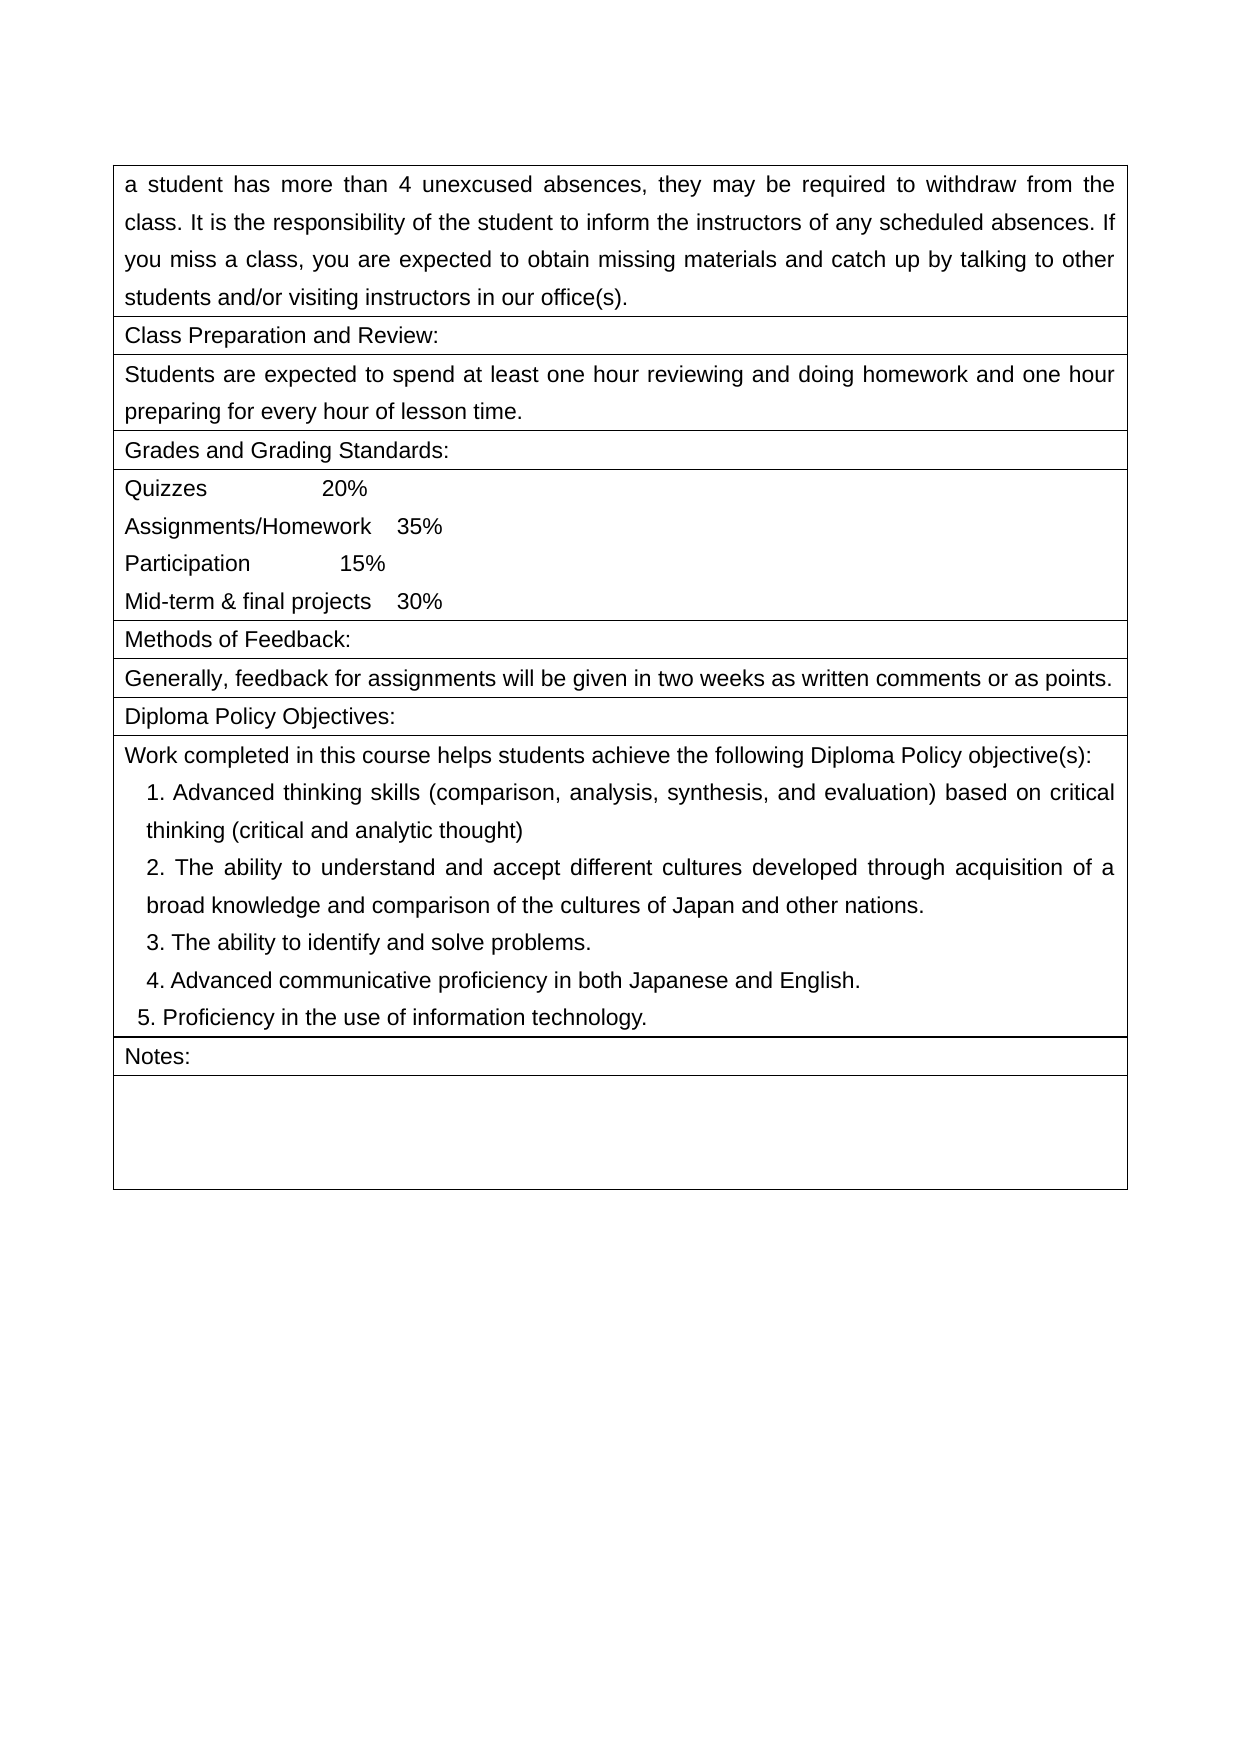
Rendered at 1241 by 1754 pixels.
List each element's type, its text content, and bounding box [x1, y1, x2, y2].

table_cell Notes: [114, 1038, 1127, 1075]
table_cell Generally, feedback for assignments will be given in two weeks as written comments or as points. [114, 659, 1127, 697]
table_cell Grades and Grading Standards: [114, 431, 1127, 469]
table_cell [114, 1076, 1127, 1188]
table_cell Quizzes 20% Assignments/Homework 35% Participation 15% Mid-term & final projects 30% [114, 470, 1127, 620]
table_cell Class Preparation and Review: [114, 317, 1127, 354]
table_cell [114, 166, 1127, 316]
table_cell Methods of Feedback: [114, 621, 1127, 658]
table_cell Work completed in this course helps students achieve the following Diploma Policy objective(s): 1. Advanced thinking skills (comparison, analysis, synthesis, and evaluation) based on critical thinking (critical and analytic thought) 2. The ability to understand and accept different cultures developed through acquisition of a broad knowledge and comparison of the cultures of Japan and other nations. 3. The ability to identify and solve problems. 4. Advanced communicative proficiency in both Japanese and English. 5. Proficiency in the use of information technology. [114, 736, 1127, 1036]
table_cell Diploma Policy Objectives: [114, 698, 1127, 735]
table_cell Students are expected to spend at least one hour reviewing and doing homework and one hour preparing for every hour of lesson time. [114, 355, 1127, 430]
